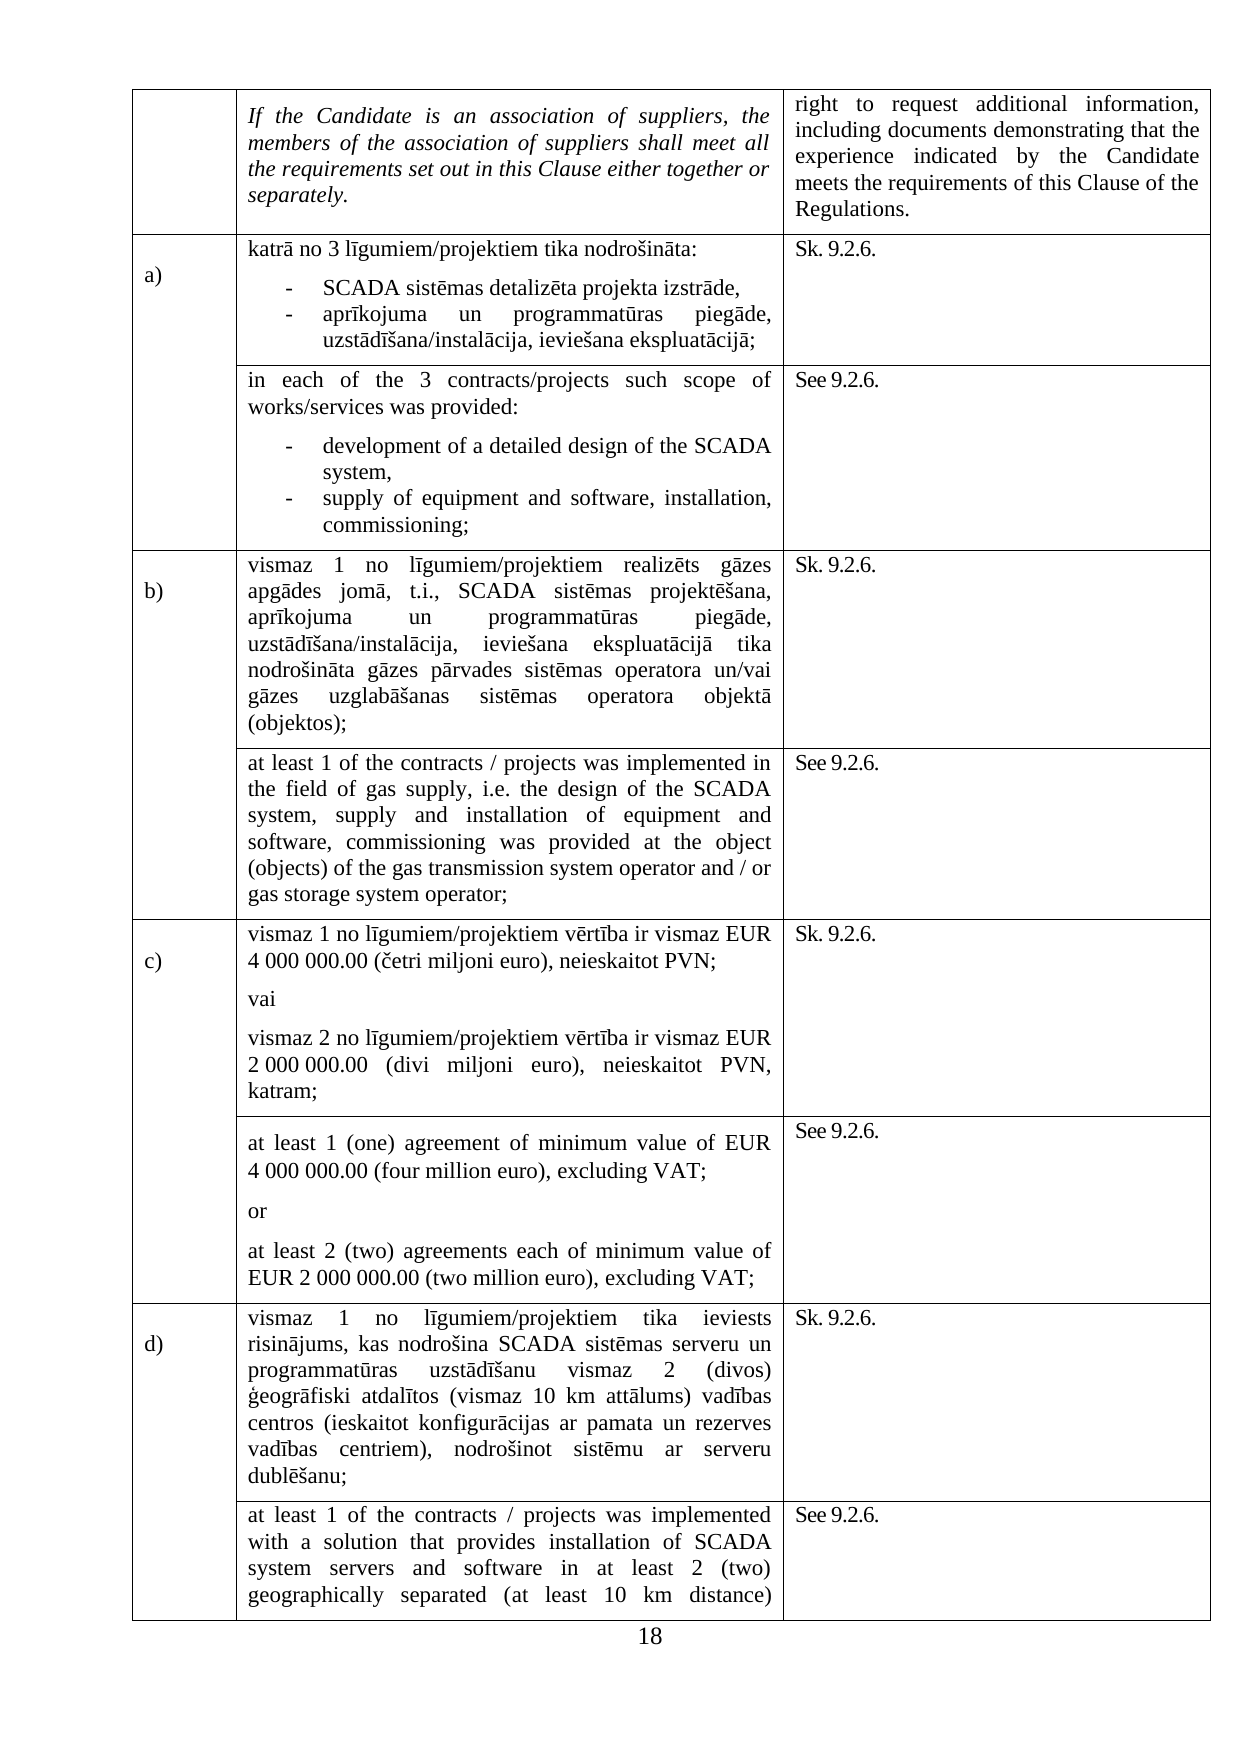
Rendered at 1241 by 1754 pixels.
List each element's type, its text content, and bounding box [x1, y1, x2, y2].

table_cell See 9.2.6. [784, 749, 1210, 919]
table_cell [237, 1502, 783, 1620]
table_cell at least 1 (one) agreement of minimum value of EUR 4 000 000.00 (four million euro), excluding VAT; or at least 2 (two) agreements each of minimum value of EUR 2 000 000.00 (two million euro), excluding VAT; [237, 1117, 783, 1302]
table_cell in each of the 3 contracts/projects such scope of works/services was provided: development of a detailed design of the SCADA system, supply of equipment and software, installation, commissioning; [237, 366, 783, 549]
table_cell vismaz 1 no līgumiem/projektiem vērtība ir vismaz EUR 4 000 000.00 (četri miljoni euro), neieskaitot PVN; vai vismaz 2 no līgumiem/projektiem vērtība ir vismaz EUR 2 000 000.00 (divi miljoni euro), neieskaitot PVN, katram; [237, 920, 783, 1116]
table_cell katrā no 3 līgumiem/projektiem tika nodrošināta: SCADA sistēmas detalizēta projekta izstrāde, aprīkojuma un programmatūras piegāde, uzstādīšana/instalācija, ieviešana ekspluatācijā; [237, 235, 783, 365]
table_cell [237, 90, 783, 234]
table_cell vismaz 1 no līgumiem/projektiem realizēts gāzes apgādes jomā, t.i., SCADA sistēmas projektēšana, aprīkojuma un programmatūras piegāde, uzstādīšana/instalācija, ieviešana ekspluatācijā tika nodrošināta gāzes pārvades sistēmas operatora un/vai gāzes uzglabāšanas sistēmas operatora objektā (objektos); [237, 551, 783, 748]
table_cell Sk. 9.2.6. [784, 1304, 1210, 1501]
table_cell b) [133, 551, 236, 919]
table_cell See 9.2.6. [784, 1502, 1210, 1620]
table_cell See 9.2.6. [784, 366, 1210, 549]
table_cell Sk. 9.2.6. [784, 235, 1210, 365]
table_cell See 9.2.6. [784, 1117, 1210, 1302]
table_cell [784, 90, 1210, 234]
table_cell at least 1 of the contracts / projects was implemented in the field of gas supply, i.e. the design of the SCADA system, supply and installation of equipment and software, commissioning was provided at the object (objects) of the gas transmission system operator and / or gas storage system operator; [237, 749, 783, 919]
table_cell d) [133, 1304, 236, 1620]
table_cell a) [133, 235, 236, 549]
table_cell c) [133, 920, 236, 1302]
table_cell Sk. 9.2.6. [784, 551, 1210, 748]
table_cell vismaz 1 no līgumiem/projektiem tika ieviests risinājums, kas nodrošina SCADA sistēmas serveru un programmatūras uzstādīšanu vismaz 2 (divos) ģeogrāfiski atdalītos (vismaz 10 km attālums) vadības centros (ieskaitot konfigurācijas ar pamata un rezerves vadības centriem), nodrošinot sistēmu ar serveru dublēšanu; [237, 1304, 783, 1501]
table_cell Sk. 9.2.6. [784, 920, 1210, 1116]
